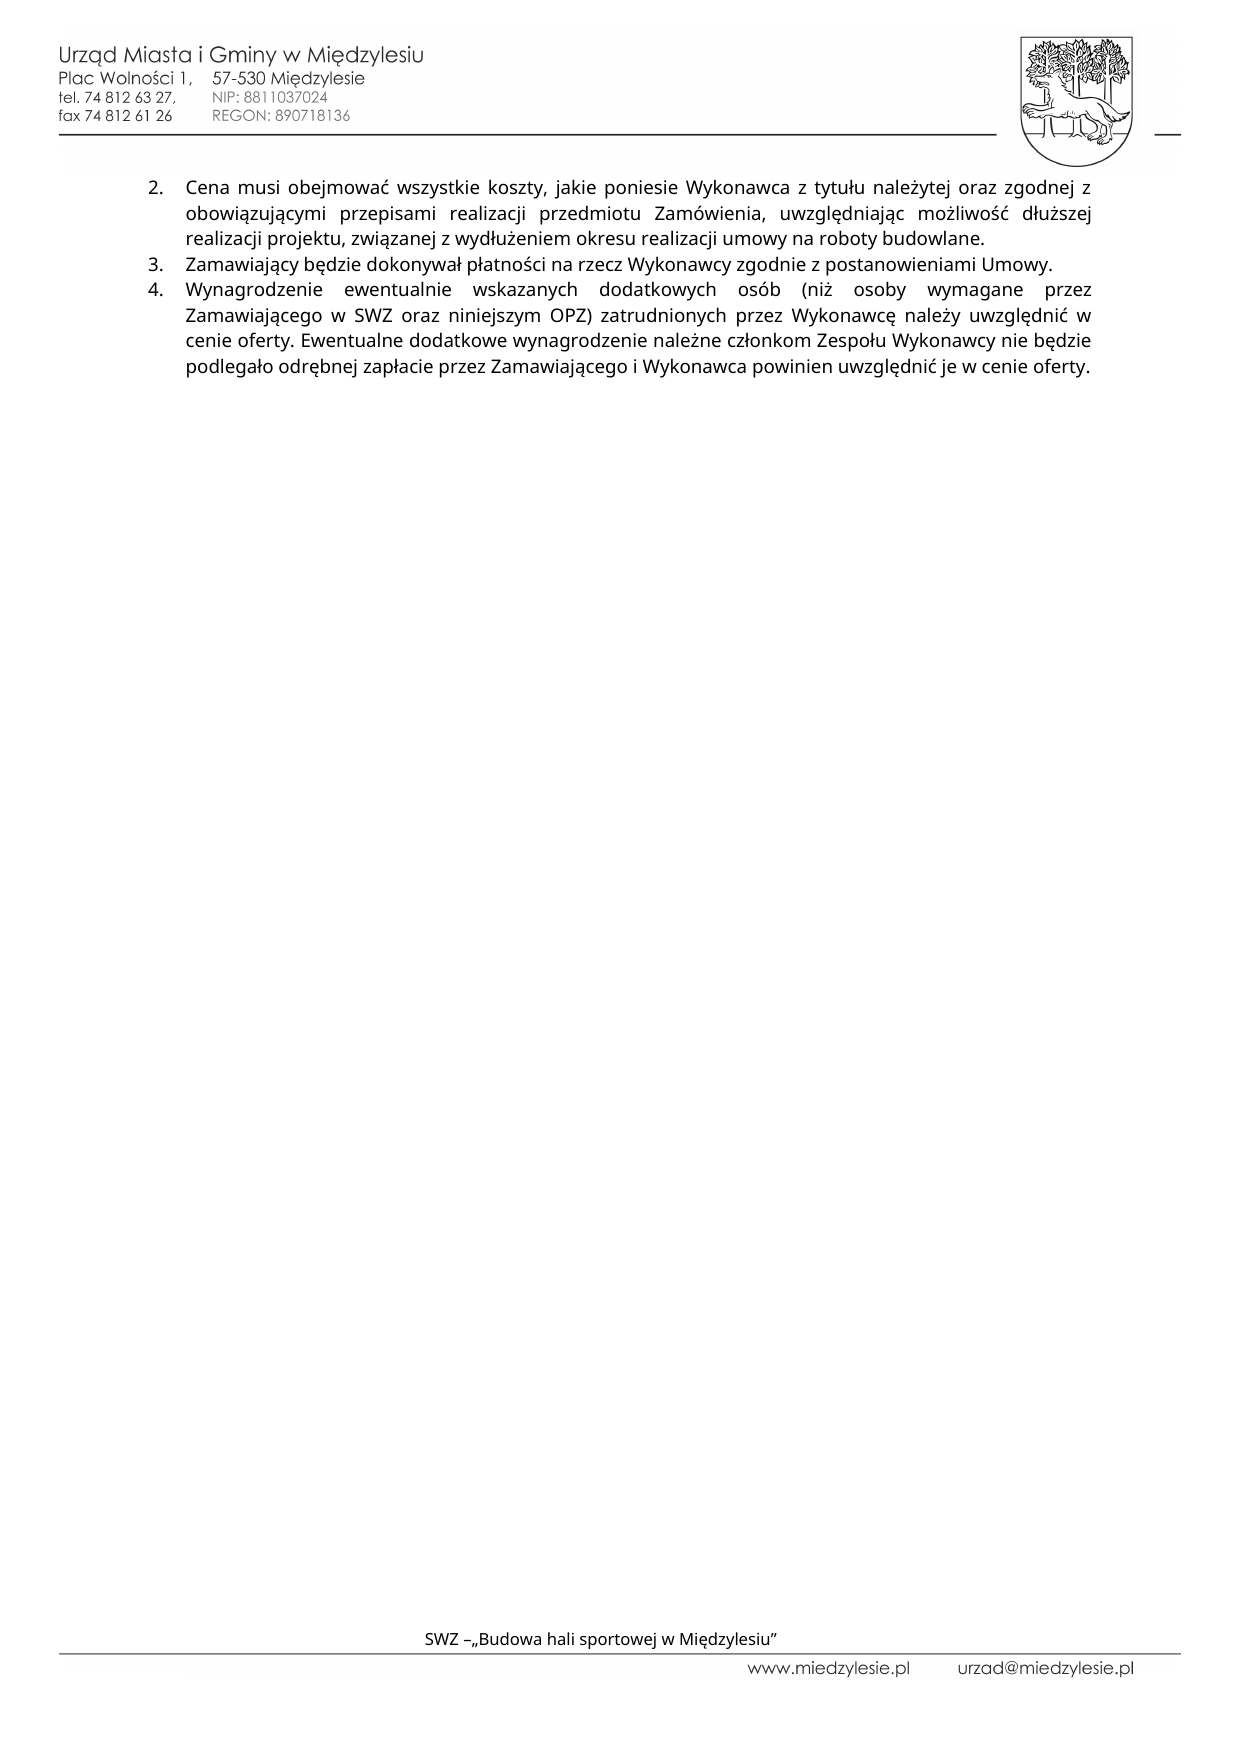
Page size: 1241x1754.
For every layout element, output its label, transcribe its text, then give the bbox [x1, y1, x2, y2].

list Zamawiający będzie dokonywał płatności na rzecz Wykonawcy zgodnie z postanowieniami Umowy. [148, 251, 1093, 277]
picture [58, 29, 1182, 175]
picture [58, 1650, 1182, 1681]
list Cena musi obejmować wszystkie koszty, jakie poniesie Wykonawca z tytułu należytej oraz zgodnej z obowiązującymi przepisami realizacji przedmiotu Zamówienia, uwzględniając możliwość dłuższej realizacji projektu, związanej z wydłużeniem okresu realizacji umowy na roboty budowlane. [148, 175, 1093, 251]
list Wynagrodzenie ewentualnie wskazanych dodatkowych osób (niż osoby wymagane przez Zamawiającego w SWZ oraz niniejszym OPZ) zatrudnionych przez Wykonawcę należy uwzględnić w cenie oferty. Ewentualne dodatkowe wynagrodzenie należne członkom Zespołu Wykonawcy nie będzie podlegało odrębnej zapłacie przez Zamawiającego i Wykonawca powinien uwzględnić je w cenie oferty. [148, 277, 1093, 379]
